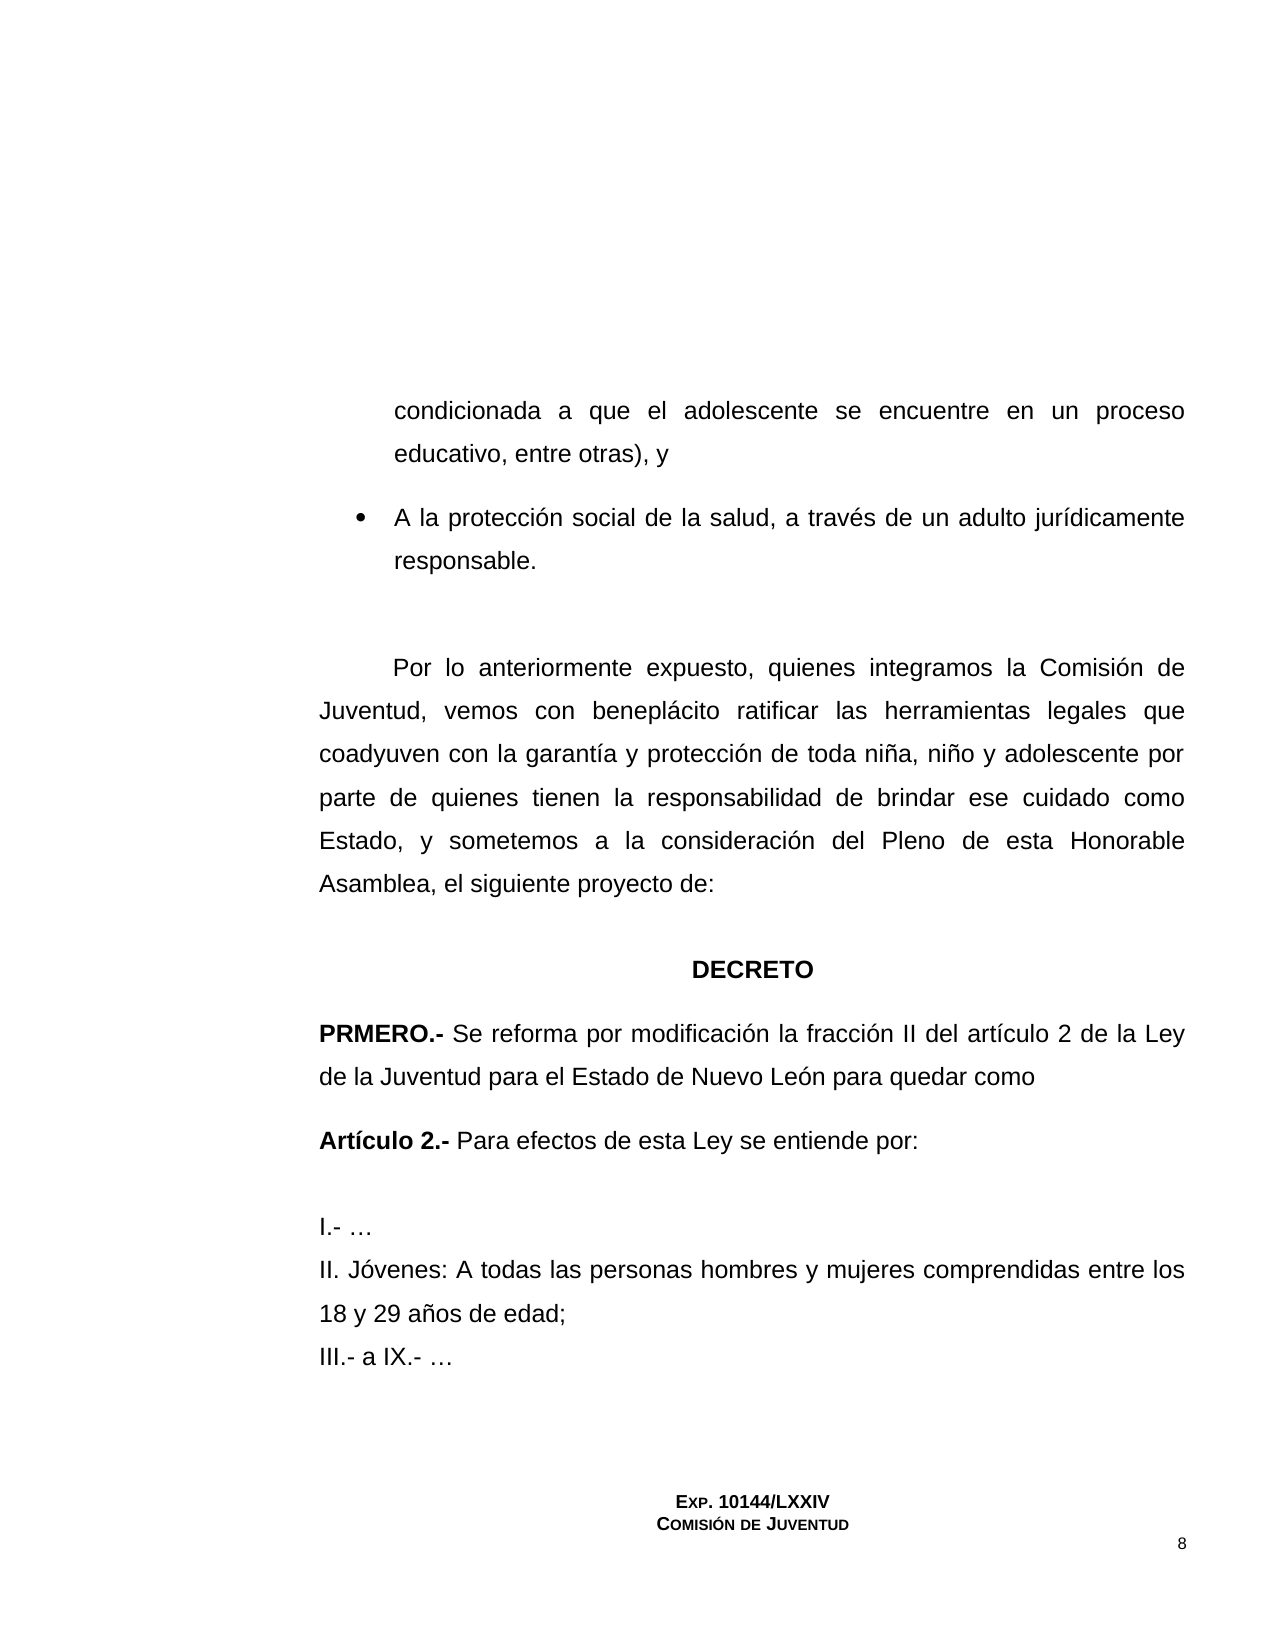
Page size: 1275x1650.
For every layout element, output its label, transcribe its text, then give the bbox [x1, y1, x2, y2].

text DECRETO [319, 955, 1186, 984]
text Artículo 2.- Para efectos de esta Ley se entiende por: [319, 1126, 1186, 1155]
list A la protección social de la salud, a través de un adulto jurídicamente responsable. [356, 503, 1186, 575]
text Por lo anteriormente expuesto, quienes integramos la Comisión de Juventud, vemos con beneplácito ratificar las herramientas legales que coadyuven con la garantía y protección de toda niña, niño y adolescente por parte de quienes tienen la responsabilidad de brindar ese cuidado como Estado, y sometemos a la consideración del Pleno de esta Honorable Asamblea, el siguiente proyecto de: [319, 653, 1186, 897]
text II. Jóvenes: A todas las personas hombres y mujeres comprendidas entre los 18 y 29 años de edad; [319, 1255, 1186, 1327]
text III.- a IX.- … [319, 1342, 1186, 1370]
text I.- … [319, 1212, 1186, 1241]
text PRMERO.- Se reforma por modificación la fracción II del artículo 2 de la Ley de la Juventud para el Estado de Nuevo León para quedar como [319, 1019, 1186, 1091]
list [356, 396, 1186, 468]
